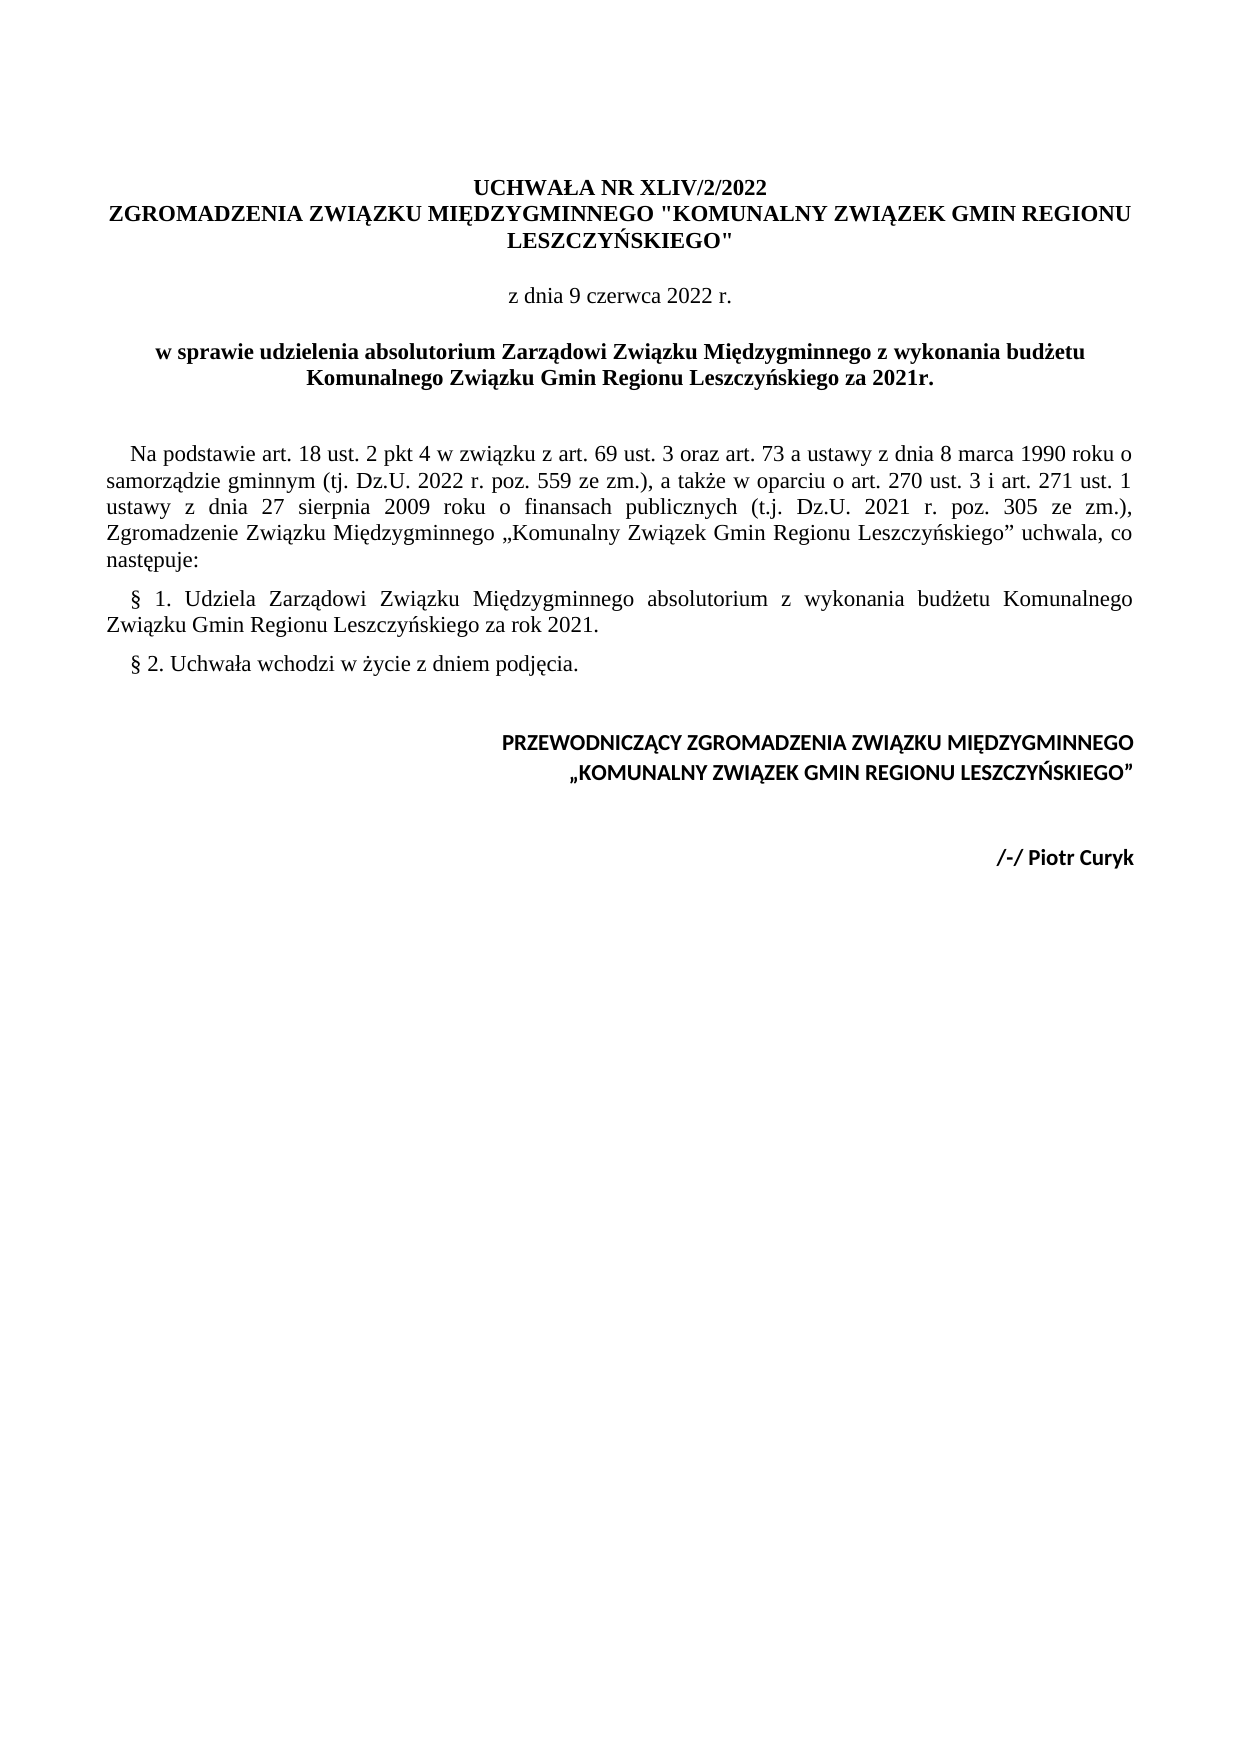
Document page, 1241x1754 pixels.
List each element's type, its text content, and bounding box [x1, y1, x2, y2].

text /-/ Piotr Curyk [106, 843, 1134, 871]
text Uchwała Nr XLIV/2/2022 Zgromadzenia Związku Międzygminnego "Komunalny Związek Gmin Regionu Leszczyńskiego" [106, 174, 1134, 253]
text § 2. Uchwała wchodzi w życie z dniem podjęcia. [106, 650, 1134, 676]
text z dnia 9 czerwca 2022 r. [106, 282, 1134, 308]
text § 1. Udziela Zarządowi Związku Międzygminnego absolutorium z wykonania budżetu Komunalnego Związku Gmin Regionu Leszczyńskiego za rok 2021. [106, 585, 1134, 637]
text Na podstawie art. 18 ust. 2 pkt 4 w związku z art. 69 ust. 3 oraz art. 73 a ustawy z dnia 8 marca 1990 roku o samorządzie gminnym (tj. Dz.U. 2022 r. poz. 559 ze zm.), a także w oparciu o art. 270 ust. 3 i art. 271 ust. 1 ustawy z dnia 27 sierpnia 2009 roku o finansach publicznych (t.j. Dz.U. 2021 r. poz. 305 ze zm.), Zgromadzenie Związku Międzygminnego „Komunalny Związek Gmin Regionu Leszczyńskiego” uchwala, co następuje: [106, 440, 1134, 572]
text w sprawie udzielenia absolutorium Zarządowi Związku Międzygminnego z wykonania budżetu Komunalnego Związku Gmin Regionu Leszczyńskiego za 2021r. [106, 338, 1134, 390]
text PRZEWODNICZĄCY ZGROMADZENIA ZWIĄZKU MIĘDZYGMINNEGO „KOMUNALNY ZWIĄZEK GMIN REGIONU LESZCZYŃSKIEGO” [106, 728, 1134, 786]
